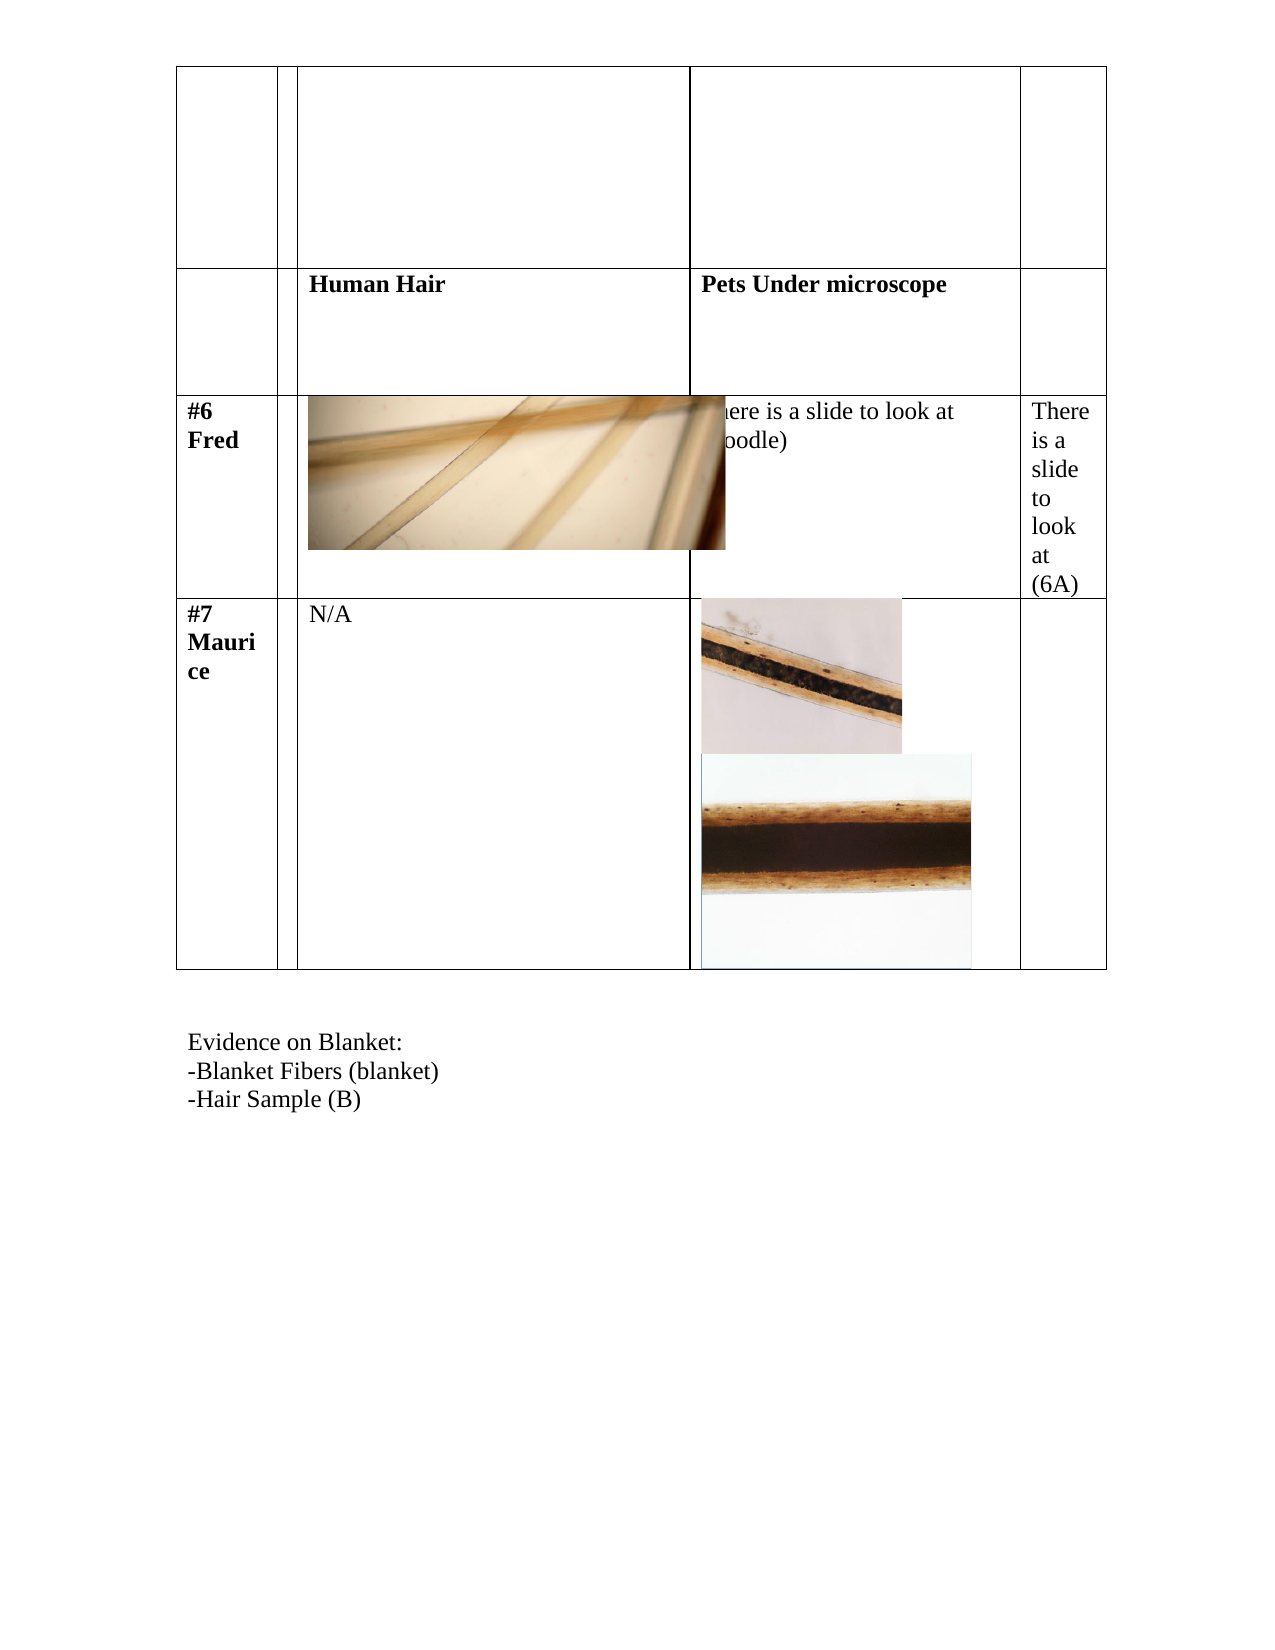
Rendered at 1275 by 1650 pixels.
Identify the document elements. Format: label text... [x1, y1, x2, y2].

table_cell [278, 67, 297, 268]
table_cell Pets Under microscope [691, 269, 1020, 395]
text -Blanket Fibers (blanket) [187, 1056, 1087, 1084]
table_cell [298, 396, 689, 598]
table_cell [177, 67, 277, 268]
table_cell There is a slide to look at (6A) [1021, 396, 1106, 598]
text -Hair Sample (B) [187, 1084, 1087, 1113]
table_cell [1021, 269, 1106, 395]
table_cell [903, 599, 1020, 968]
text Evidence on Blanket: [187, 1027, 1087, 1056]
table_cell [691, 67, 1020, 268]
table_cell [278, 269, 297, 395]
table_cell There is a slide to look at (Poodle) [691, 396, 1020, 598]
table_cell #6 Fred [177, 396, 277, 598]
picture [308, 396, 726, 550]
table_cell [278, 599, 297, 968]
table_cell [177, 269, 277, 395]
table_cell [278, 396, 297, 598]
table_cell #7 Maurice [177, 599, 277, 968]
table_cell [691, 599, 701, 968]
table_cell [298, 67, 689, 268]
table_cell N/A [298, 599, 689, 968]
table_cell Human Hair [298, 269, 689, 395]
table_cell [1021, 599, 1106, 968]
picture [701, 598, 972, 969]
table_cell [1021, 67, 1106, 268]
